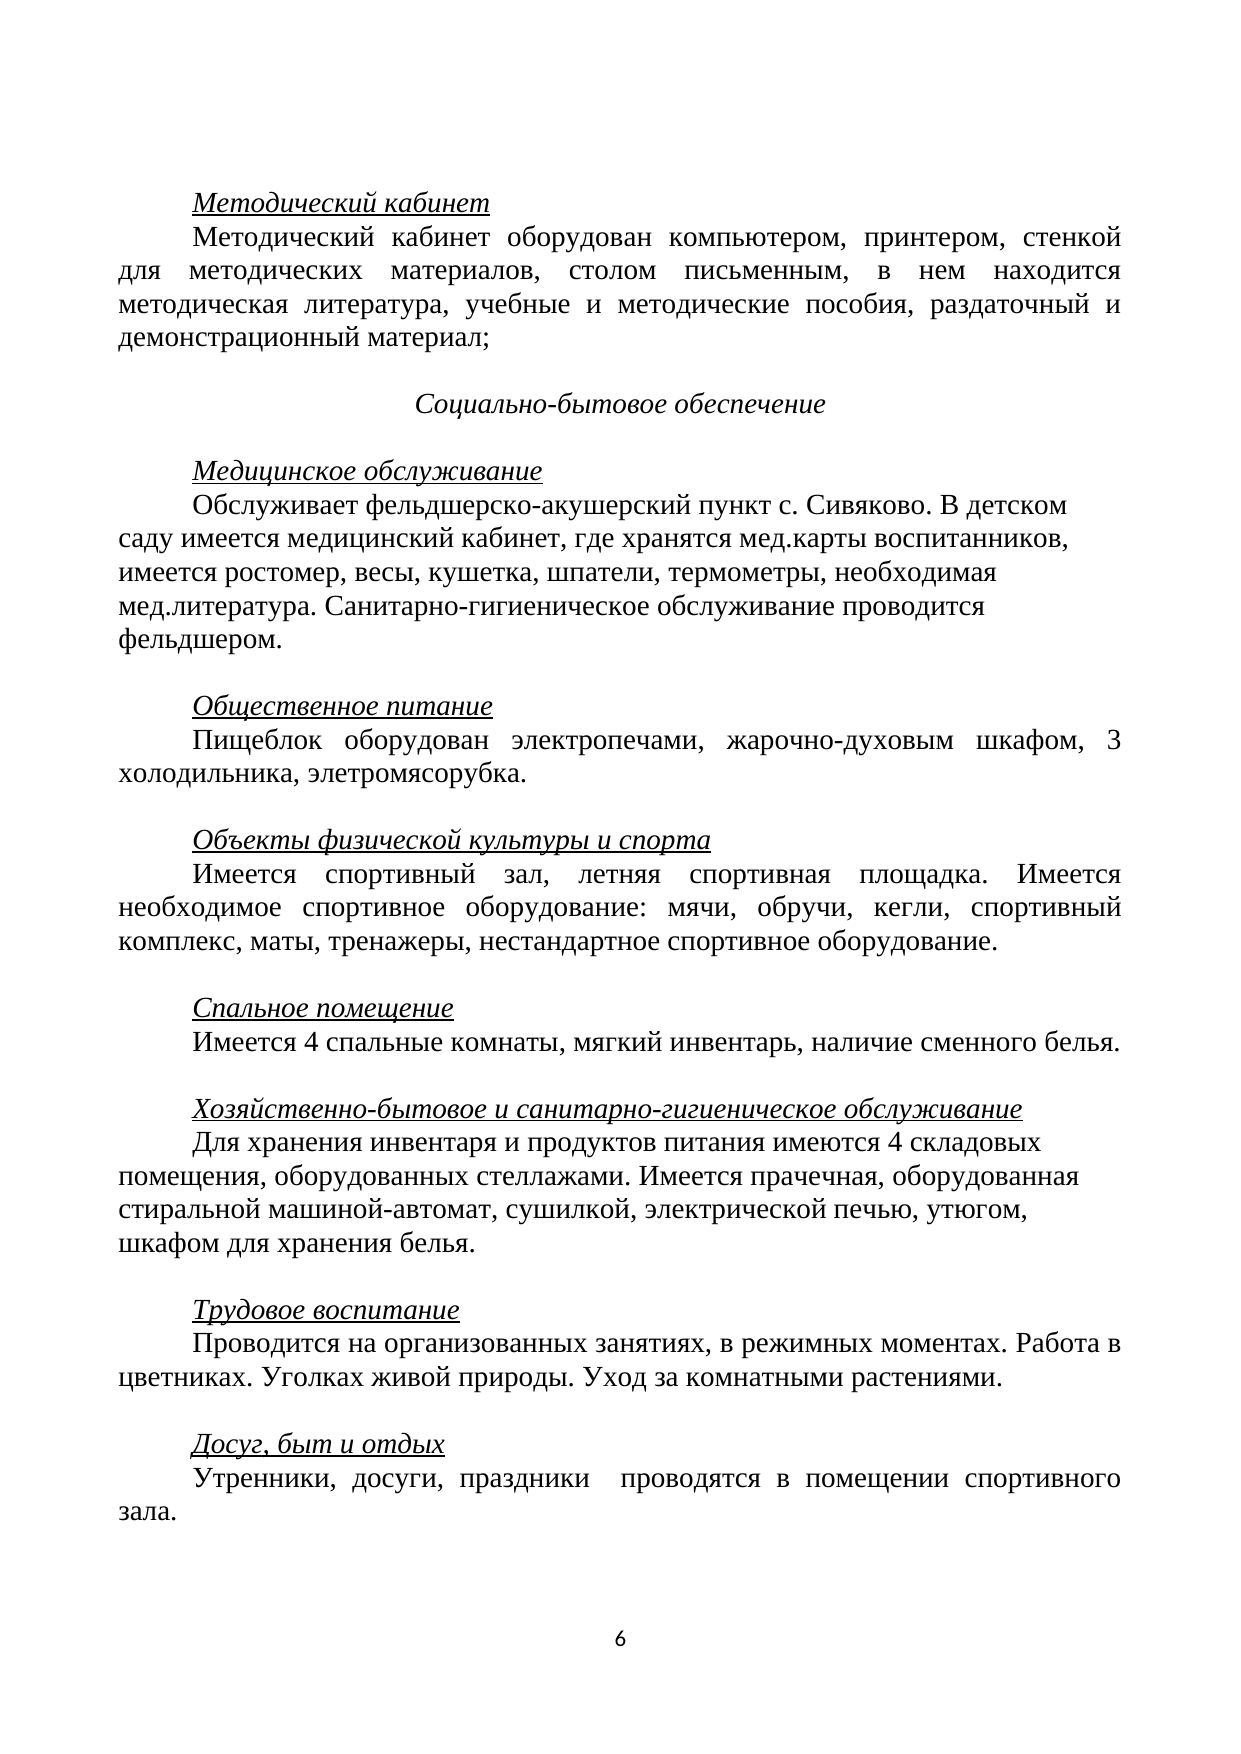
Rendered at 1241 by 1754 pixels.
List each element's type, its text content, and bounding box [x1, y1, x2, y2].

text Имеется 4 спальные комнаты, мягкий инвентарь, наличие сменного белья. [118, 1024, 1122, 1057]
text Для хранения инвентаря и продуктов питания имеются 4 складовых помещения, оборудованных стеллажами. Имеется прачечная, оборудованная стиральной машиной-автомат, сушилкой, электрической печью, утюгом, шкафом для хранения белья. [118, 1124, 1122, 1258]
text Общественное питание [118, 688, 1122, 722]
text Досуг, быт и отдых [118, 1426, 1122, 1460]
text Хозяйственно-бытовое и санитарно-гигиеническое обслуживание [118, 1091, 1122, 1124]
text Методический кабинет [118, 185, 1122, 219]
text Методический кабинет оборудован компьютером, принтером, стенкой для методических материалов, столом письменным, в нем находится методическая литература, учебные и методические пособия, раздаточный и демонстрационный материал; [118, 219, 1122, 353]
text Социально-бытовое обеспечение [118, 386, 1122, 420]
text Утренники, досуги, праздники проводятся в помещении спортивного зала. [118, 1460, 1122, 1527]
text Проводится на организованных занятиях, в режимных моментах. Работа в цветниках. Уголках живой природы. Уход за комнатными растениями. [118, 1326, 1122, 1393]
text Пищеблок оборудован электропечами, жарочно-духовым шкафом, 3 холодильника, элетромясорубка. [118, 722, 1122, 789]
text Трудовое воспитание [118, 1292, 1122, 1326]
text Спальное помещение [118, 990, 1122, 1024]
text Медицинское обслуживание [118, 453, 1122, 487]
text Обслуживает фельдшерско-акушерский пункт с. Сивяково. В детском саду имеется медицинский кабинет, где хранятся мед.карты воспитанников, имеется ростомер, весы, кушетка, шпатели, термометры, необходимая мед.литература. Санитарно-гигиеническое обслуживание проводится фельдшером. [118, 487, 1122, 655]
text Объекты физической культуры и спорта [118, 822, 1122, 856]
text Имеется спортивный зал, летняя спортивная площадка. Имеется необходимое спортивное оборудование: мячи, обручи, кегли, спортивный комплекс, маты, тренажеры, нестандартное спортивное оборудование. [118, 856, 1122, 957]
